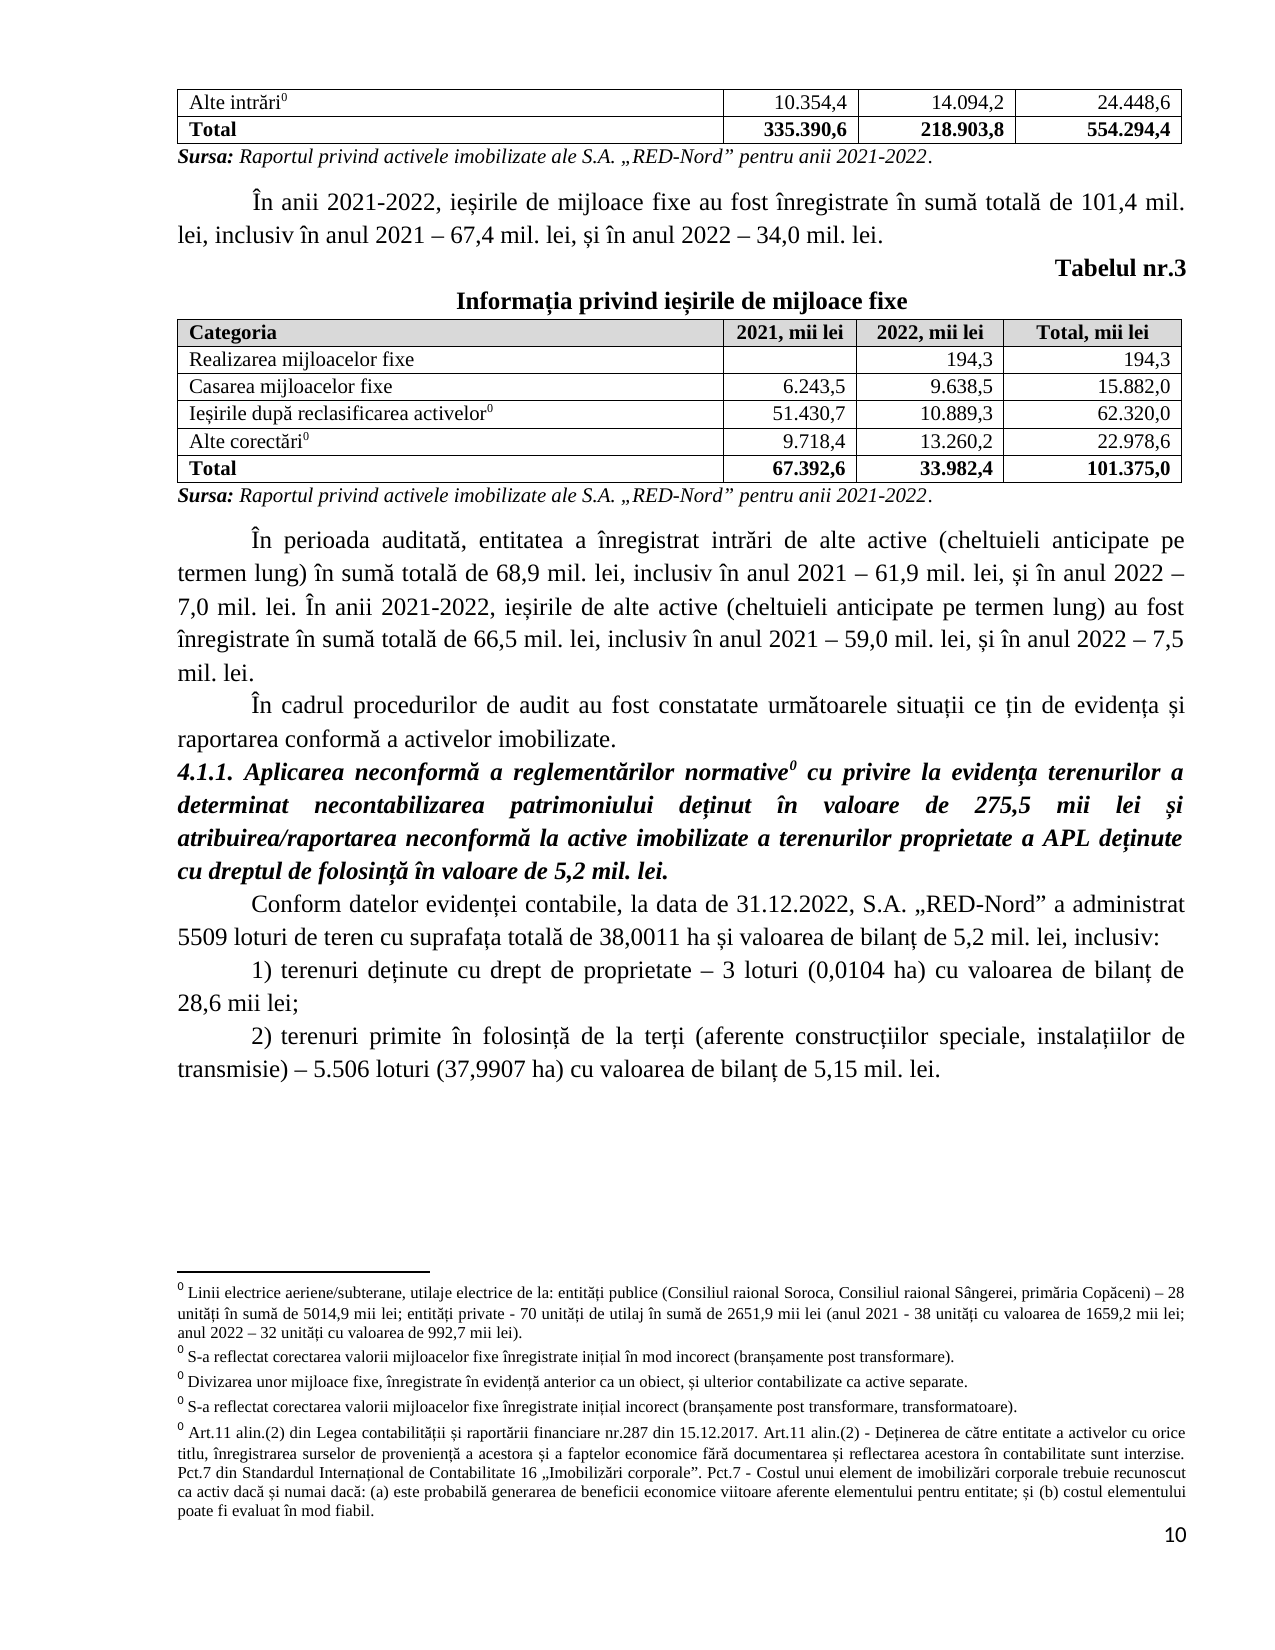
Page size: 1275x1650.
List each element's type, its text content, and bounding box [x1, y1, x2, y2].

table_cell 62.320,0 [1004, 401, 1181, 427]
table_cell 22.978,6 [1004, 429, 1181, 455]
table_cell [724, 347, 856, 373]
table_cell 9.718,4 [724, 429, 856, 455]
text Tabelul nr.3 [177, 253, 1186, 281]
table_header 2021, mii lei [724, 320, 856, 346]
table_header Categoria [178, 320, 723, 346]
table_cell 15.882,0 [1004, 374, 1181, 400]
table_cell 554.294,4 [1016, 117, 1181, 143]
table_cell 6.243,5 [724, 374, 856, 400]
table_header Total, mii lei [1004, 320, 1181, 346]
table_cell 9.638,5 [857, 374, 1003, 400]
text Sursa: Raportul privind activele imobilizate ale S.A. „RED-Nord” pentru anii 2021-2022. [177, 144, 1186, 168]
table_cell 218.903,8 [859, 117, 1015, 143]
text În anii 2021-2022, ieșirile de mijloace fixe au fost înregistrate în sumă totală de 101,4 mil. lei, inclusiv în anul 2021 – 67,4 mil. lei, și în anul 2022 – 34,0 mil. lei. [177, 187, 1186, 248]
table_cell Realizarea mijloacelor fixe [178, 347, 723, 373]
table_cell 101.375,0 [1004, 456, 1181, 482]
table_cell 33.982,4 [857, 456, 1003, 482]
text Informația privind ieșirile de mijloace fixe [177, 286, 1186, 314]
text Sursa: Raportul privind activele imobilizate ale S.A. „RED-Nord” pentru anii 2021-2022. [177, 483, 1186, 507]
table_cell Casarea mijloacelor fixe [178, 374, 723, 400]
table_cell 24.448,6 [1016, 90, 1181, 116]
table_cell 13.260,2 [857, 429, 1003, 455]
table_cell Alte intrări [178, 90, 723, 116]
table_cell 14.094,2 [859, 90, 1015, 116]
table_cell Ieșirile după reclasificarea activelor [178, 401, 723, 427]
table_cell 194,3 [857, 347, 1003, 373]
table_cell 51.430,7 [724, 401, 856, 427]
table_cell 67.392,6 [724, 456, 856, 482]
text În cadrul procedurilor de audit au fost constatate următoarele situații ce țin de evidența și raportarea conformă a activelor imobilizate. [177, 691, 1186, 752]
text În perioada auditată, entitatea a înregistrat intrări de alte active (cheltuieli anticipate pe termen lung) în sumă totală de 68,9 mil. lei, inclusiv în anul 2021 – 61,9 mil. lei, și în anul 2022 – 7,0 mil. lei. În anii 2021-2022, ieșirile de alte active (cheltuieli anticipate pe termen lung) au fost înregistrate în sumă totală de 66,5 mil. lei, inclusiv în anul 2021 – 59,0 mil. lei, și în anul 2022 – 7,5 mil. lei. [177, 526, 1186, 686]
table_header 2022, mii lei [857, 320, 1003, 346]
table_cell 10.354,4 [724, 90, 858, 116]
table_cell Alte corectări [178, 429, 723, 455]
table_cell Total [178, 117, 723, 143]
text 4.1.1. Aplicarea neconformă a reglementărilor normative cu privire la evidența terenurilor a determinat necontabilizarea patrimoniului deținut în valoare de 275,5 mii lei și atribuirea/raportarea neconformă la active imobilizate a terenurilor proprietate a APL deținute cu dreptul de folosință în valoare de 5,2 mil. lei. [177, 757, 1186, 884]
list terenuri primite în folosință de la terți (aferente construcțiilor speciale, instalațiilor de transmisie) – 5.506 loturi (37,9907 ha) cu valoarea de bilanț de 5,15 mil. lei. [177, 1021, 1186, 1083]
table_cell Total [178, 456, 723, 482]
text Conform datelor evidenței contabile, la data de 31.12.2022, S.A. „RED-Nord” a administrat 5509 loturi de teren cu suprafața totală de 38,0011 ha și valoarea de bilanț de 5,2 mil. lei, inclusiv: [177, 889, 1186, 951]
table_cell 10.889,3 [857, 401, 1003, 427]
table_cell 194,3 [1004, 347, 1181, 373]
table_cell 335.390,6 [724, 117, 858, 143]
list terenuri deținute cu drept de proprietate – 3 loturi (0,0104 ha) cu valoarea de bilanț de 28,6 mii lei; [177, 955, 1186, 1017]
